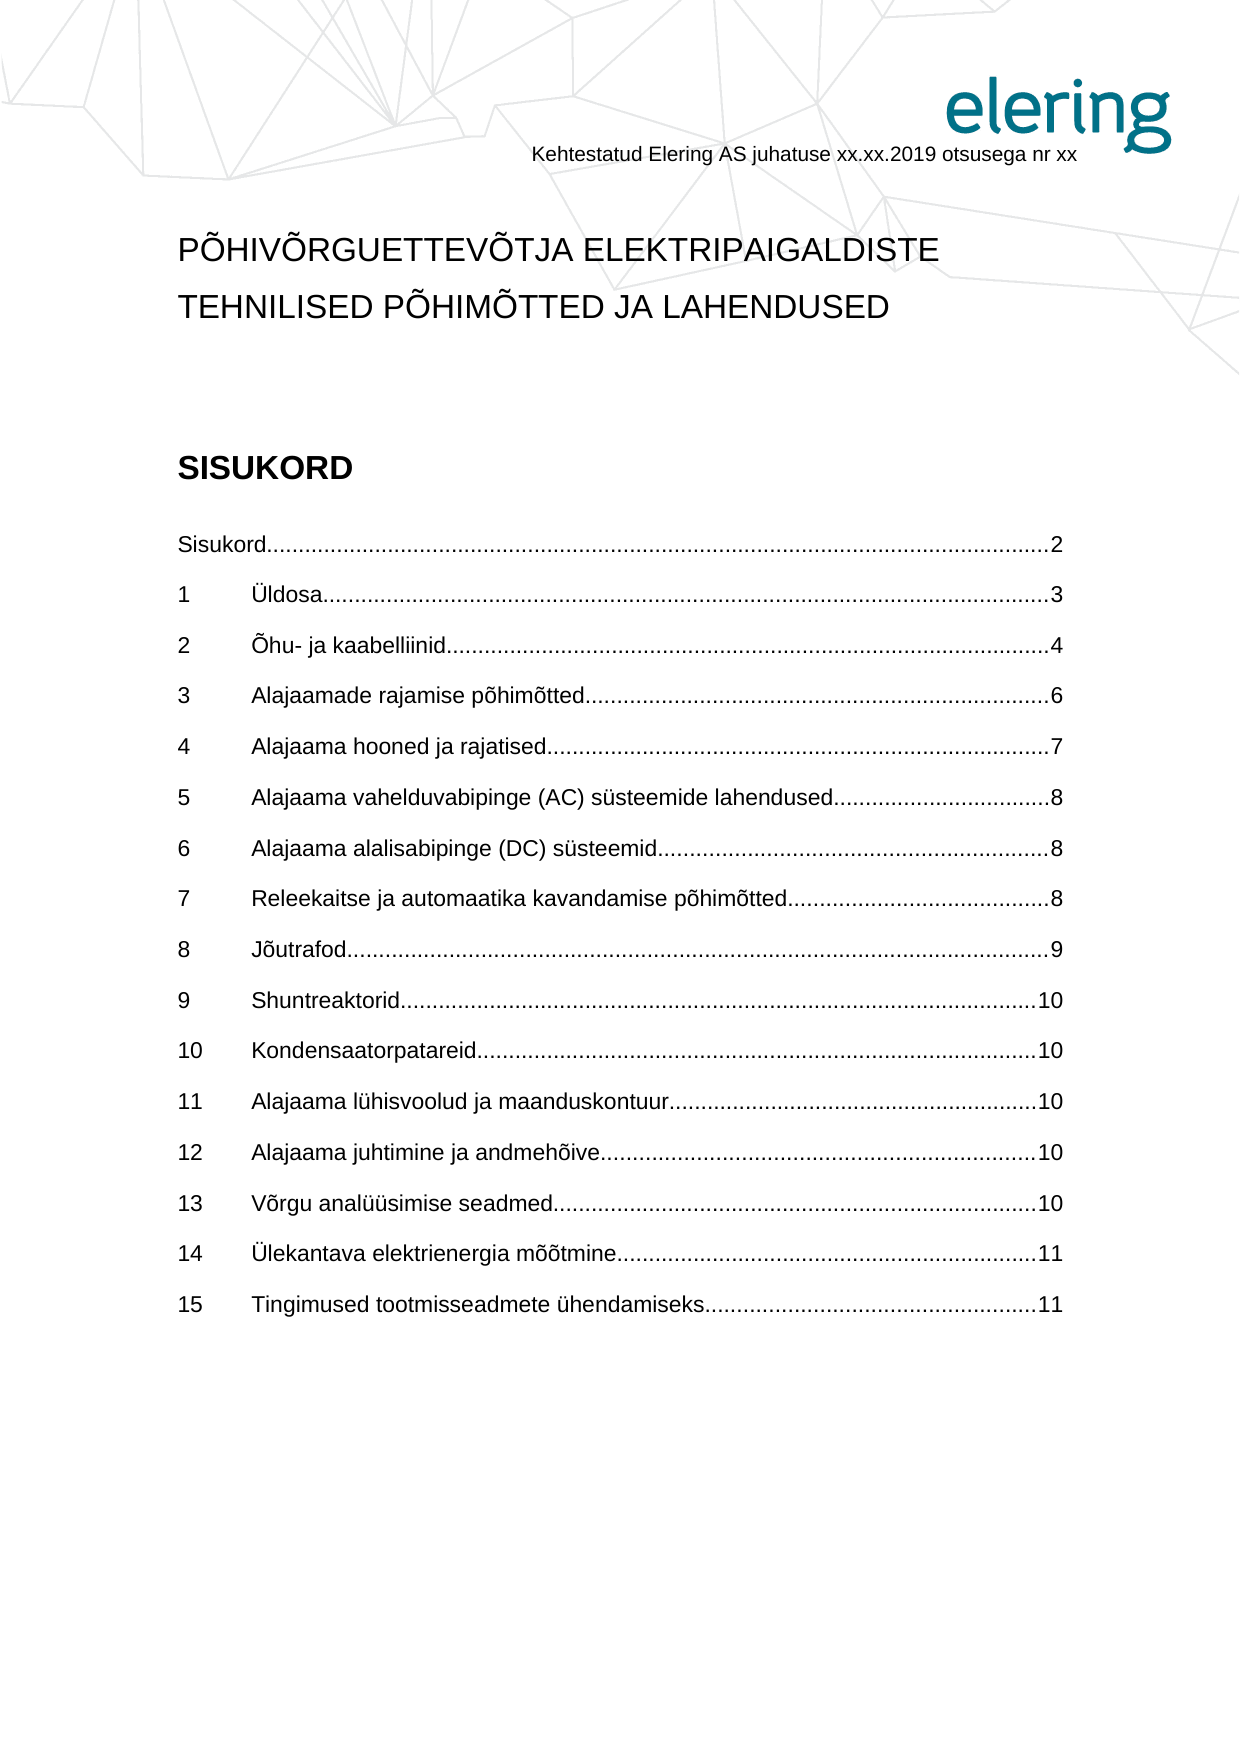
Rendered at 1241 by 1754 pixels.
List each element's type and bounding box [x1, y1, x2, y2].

picture [1, 0, 1240, 437]
